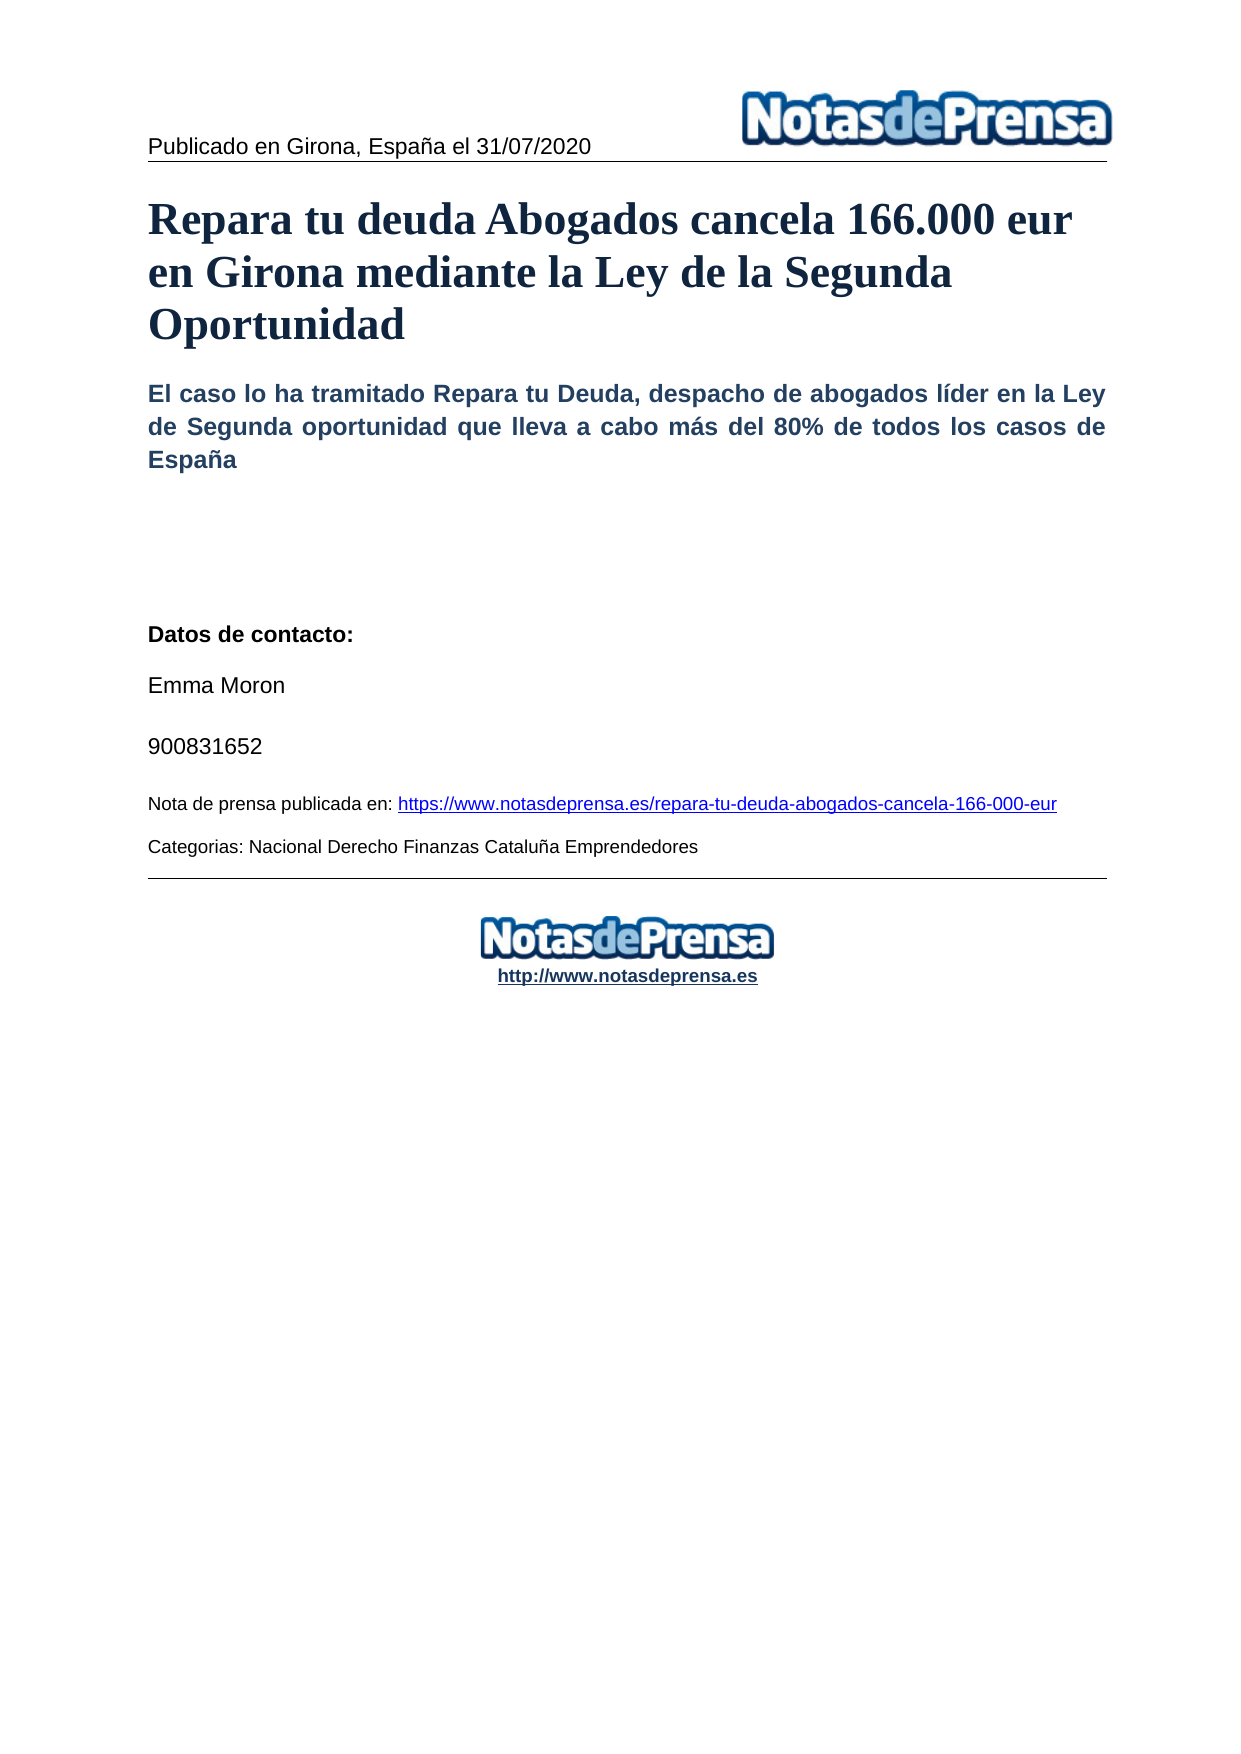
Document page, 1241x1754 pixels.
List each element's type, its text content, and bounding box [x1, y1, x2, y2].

picture [480, 915, 775, 961]
text Publicado en Girona, España el 31/07/2020 [148, 133, 1107, 161]
text Categorias: Nacional Derecho Finanzas Cataluña Emprendedores [148, 835, 1107, 857]
text Nota de prensa publicada en: https://www.notasdeprensa.es/repara-tu-deuda-abogados-cancela-166-000-eur [148, 793, 1107, 814]
picture [742, 90, 1113, 148]
text Datos de contacto: [148, 621, 1107, 647]
subtitle Repara tu deuda Abogados cancela 166.000 eur en Girona mediante la Ley de la Segunda Oportunidad [148, 192, 1107, 350]
text Emma Moron [148, 672, 1063, 698]
text 900831652 [148, 733, 1063, 759]
subtitle El caso lo ha tramitado Repara tu Deuda, despacho de abogados líder en la Ley de Segunda oportunidad que lleva a cabo más del 80% de todos los casos de España [148, 379, 1107, 474]
text http://www.notasdeprensa.es [148, 965, 1107, 986]
